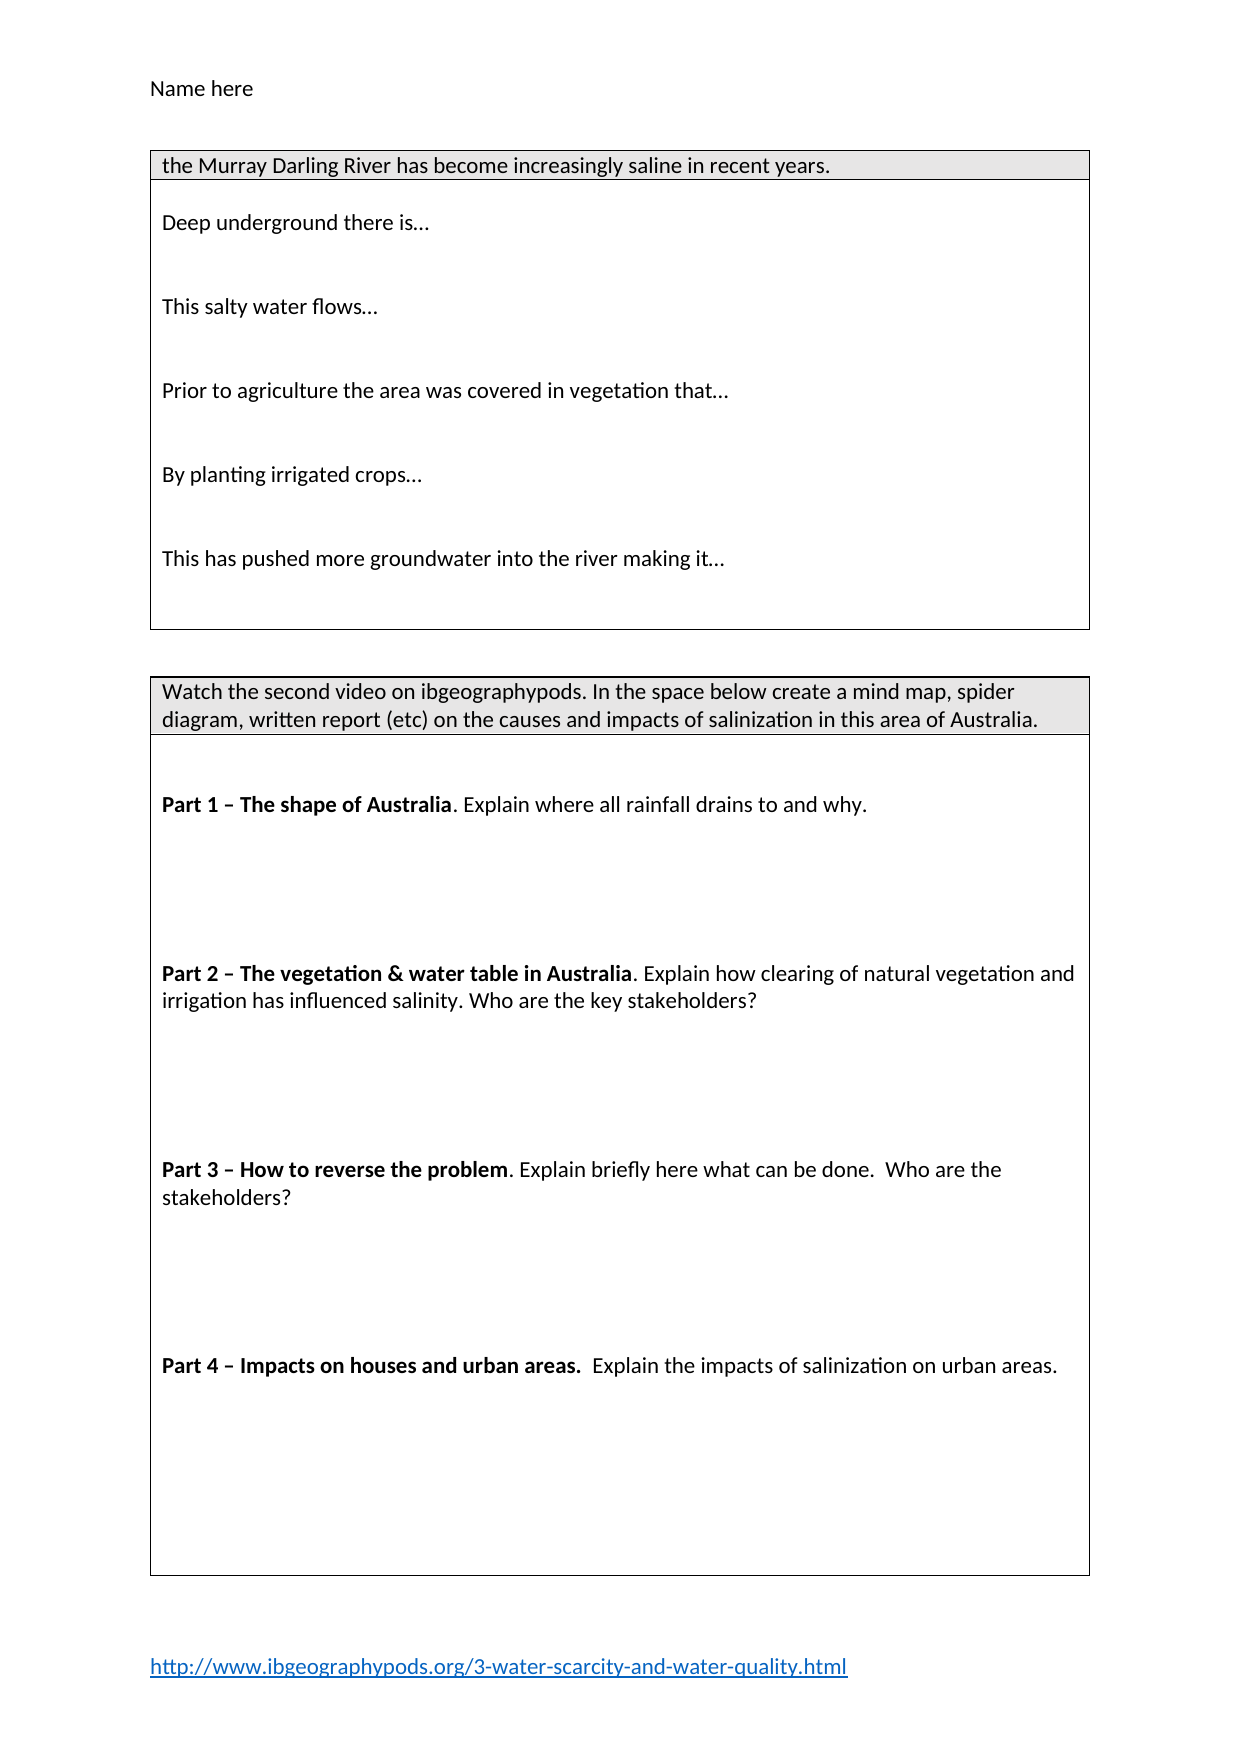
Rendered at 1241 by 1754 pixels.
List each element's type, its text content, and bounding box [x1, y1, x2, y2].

table_header Watch the second video on ibgeographypods. In the space below create a mind map, spider diagram, written report (etc) on the causes and impacts of salinization in this area of Australia. [151, 678, 1089, 733]
table_cell Deep underground there is… This salty water flows… Prior to agriculture the area was covered in vegetation that… By planting irrigated crops… This has pushed more groundwater into the river making it… [151, 180, 1089, 628]
table_cell Part 1 – The shape of Australia. Explain where all rainfall drains to and why. Part 2 – The vegetation & water table in Australia. Explain how clearing of natural vegetation and irrigation has influenced salinity. Who are the key stakeholders? Part 3 – How to reverse the problem. Explain briefly here what can be done. Who are the stakeholders? Part 4 – Impacts on houses and urban areas. Explain the impacts of salinization on urban areas. [151, 735, 1089, 1575]
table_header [151, 151, 1089, 179]
